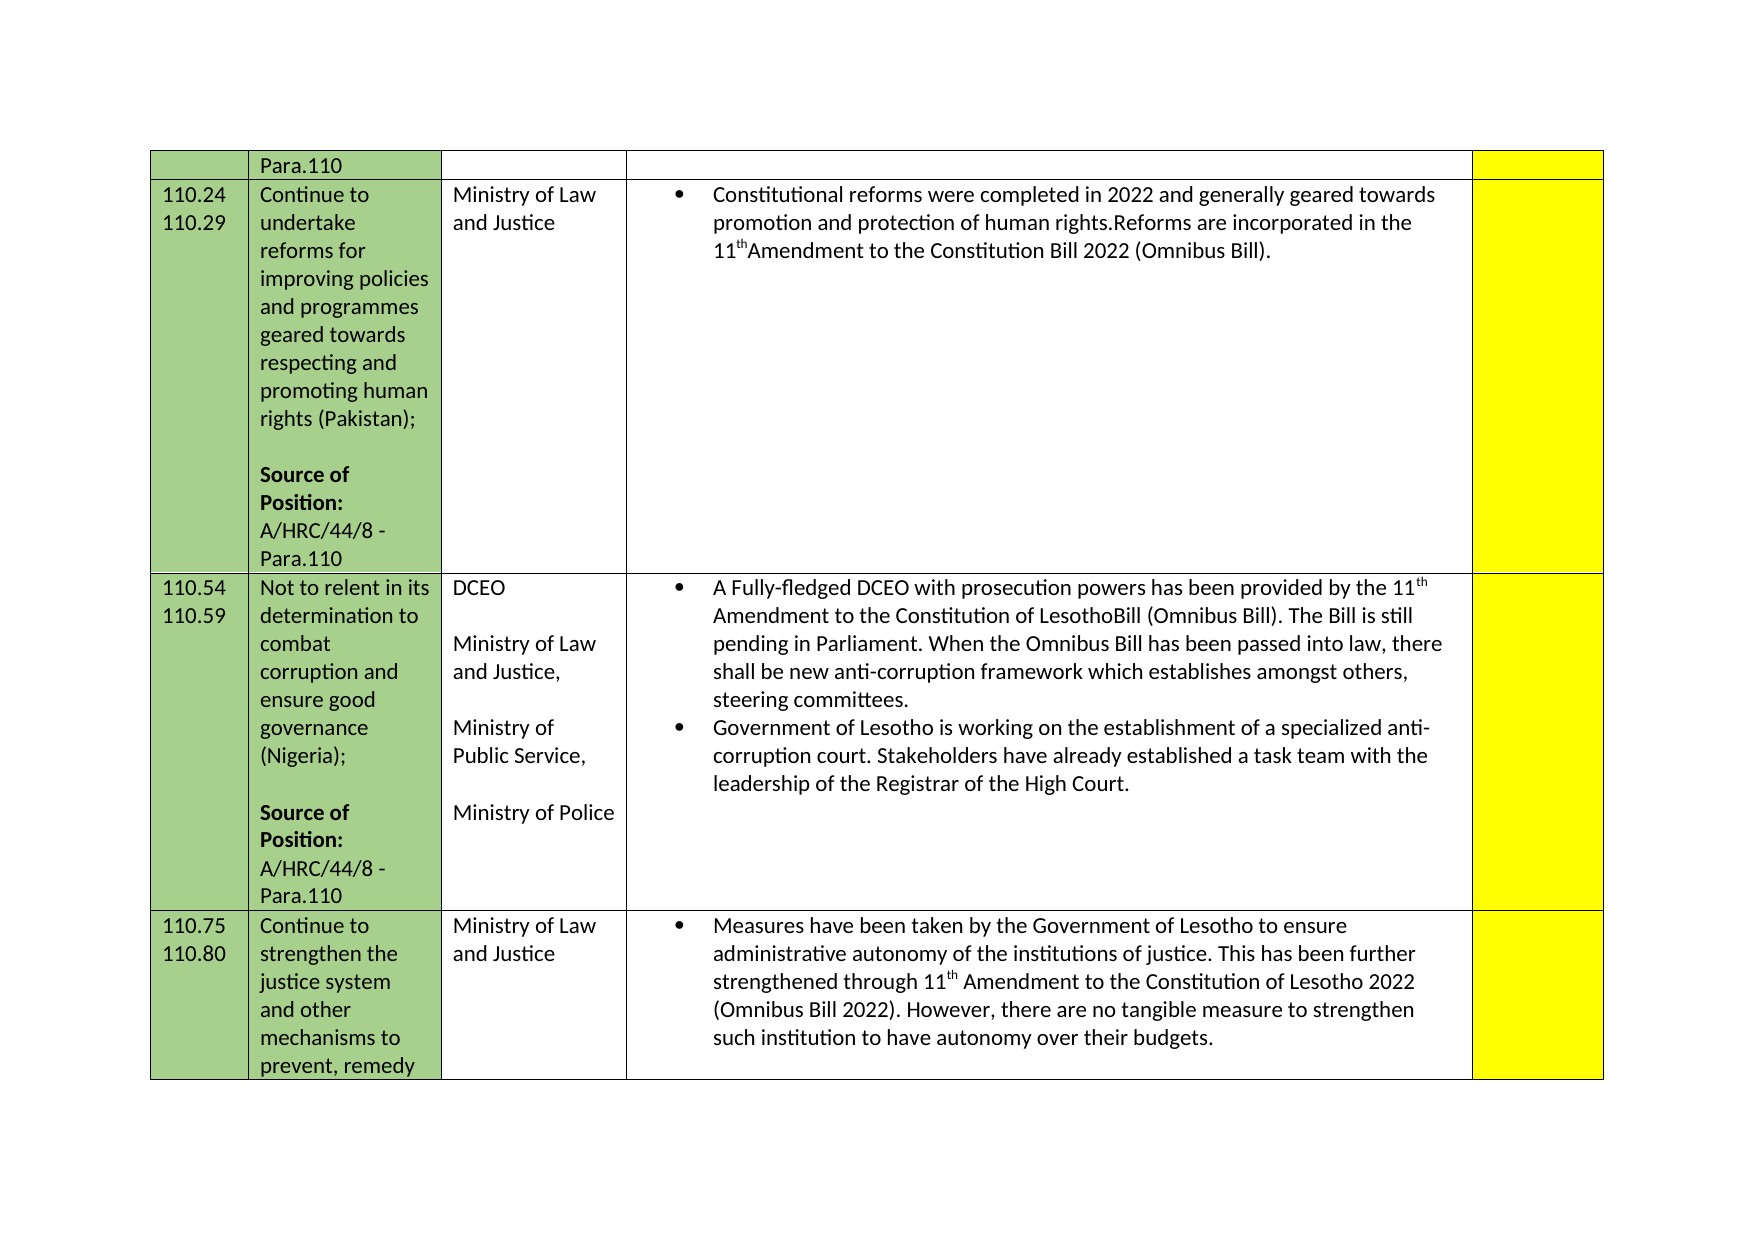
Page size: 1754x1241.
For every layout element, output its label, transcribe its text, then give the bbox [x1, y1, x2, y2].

table_cell 110.11 [151, 151, 248, 179]
table_cell A Fully-fledged DCEO with prosecution powers has been provided by the 11th Amendment to the Constitution of LesothoBill (Omnibus Bill). The Bill is still pending in Parliament. When the Omnibus Bill has been passed into law, there shall be new anti-corruption framework which establishes amongst others, steering committees. Government of Lesotho is working on the establishment of a specialized anti-corruption court. Stakeholders have already established a task team with the leadership of the Registrar of the High Court. [627, 574, 1472, 910]
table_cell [249, 151, 441, 179]
table_cell [1473, 574, 1603, 910]
table_cell [1473, 151, 1603, 179]
table_cell 110.24 110.29 [151, 180, 248, 572]
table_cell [442, 911, 626, 1079]
table_cell Continue to undertake reforms for improving policies and programmes geared towards respecting and promoting human rights (Pakistan); Source of Position: A/HRC/44/8 - Para.110 [249, 180, 441, 572]
table_cell [1473, 911, 1603, 1079]
table_cell [1473, 180, 1603, 572]
table_cell Constitutional reforms were completed in 2022 and generally geared towards promotion and protection of human rights.Reforms are incorporated in the 11thAmendment to the Constitution Bill 2022 (Omnibus Bill). [627, 180, 1472, 572]
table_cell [249, 911, 441, 1079]
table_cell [627, 911, 1472, 1079]
table_cell Ministry of Law and Justice [442, 180, 626, 572]
table_cell DCEO Ministry of Law and Justice, Ministry of Public Service, Ministry of Police [442, 574, 626, 910]
table_cell Not to relent in its determination to combat corruption and ensure good governance (Nigeria); Source of Position: A/HRC/44/8 - Para.110 [249, 574, 441, 910]
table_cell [627, 151, 1472, 179]
table_cell 110.54 110.59 [151, 574, 248, 910]
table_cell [442, 151, 626, 179]
table_cell 110.75 110.80 [151, 911, 248, 1079]
